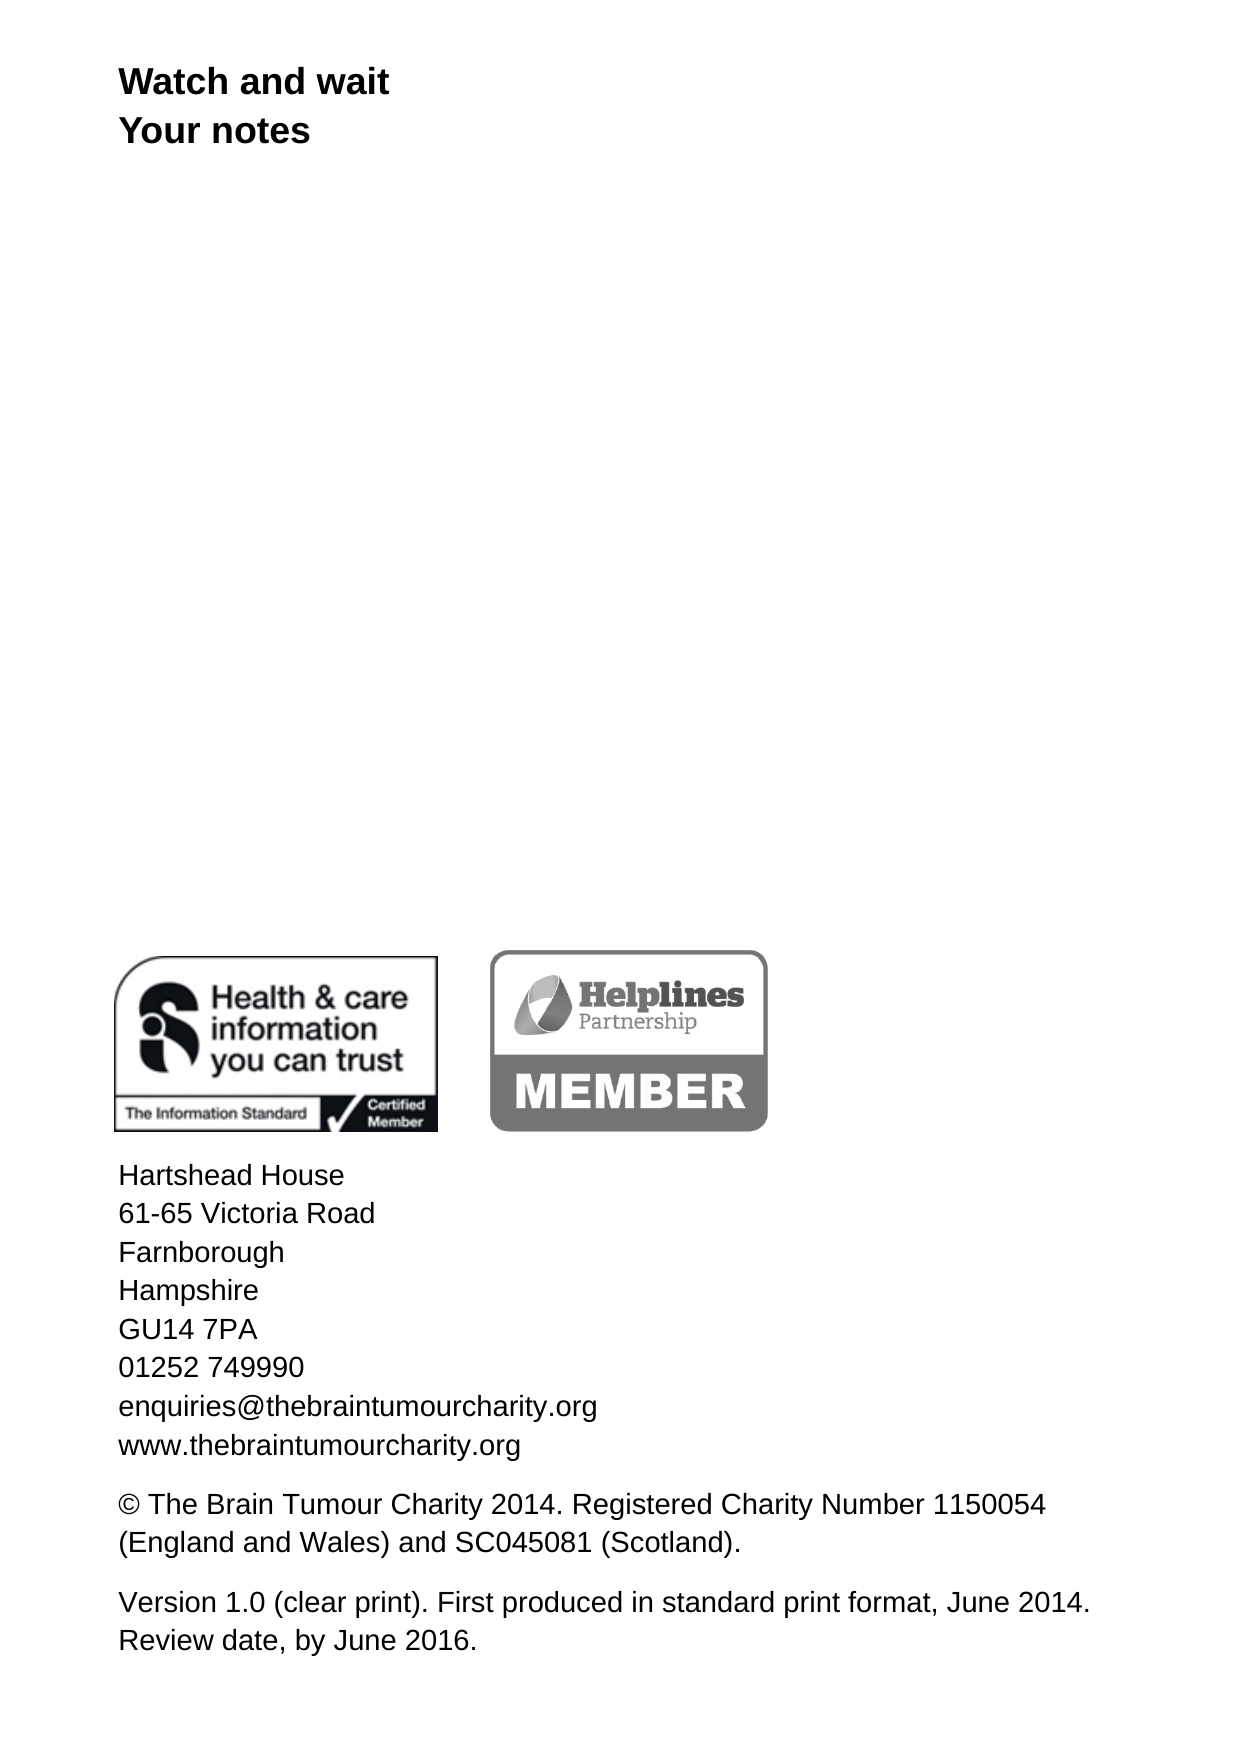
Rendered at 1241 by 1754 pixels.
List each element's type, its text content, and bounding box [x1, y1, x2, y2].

text Hartshead House [118, 1158, 1122, 1191]
picture [114, 956, 438, 1132]
text Version 1.0 (clear print). First produced in standard print format, June 2014. Review date, by June 2016. [118, 1585, 1122, 1657]
text Farnborough [118, 1235, 1122, 1268]
text © The Brain Tumour Charity 2014. Registered Charity Number 1150054 (England and Wales) and SC045081 (Scotland). [118, 1487, 1122, 1559]
text www.thebraintumourcharity.org [118, 1428, 1122, 1461]
text GU14 7PA [118, 1312, 1122, 1346]
text enquiries@thebraintumourcharity.org [118, 1389, 1122, 1423]
subtitle Your notes [118, 109, 1122, 152]
text Hampshire [118, 1273, 1122, 1307]
text 61-65 Victoria Road [118, 1196, 1122, 1230]
text 01252 749990 [118, 1351, 1122, 1384]
subtitle Watch and wait [118, 59, 1122, 102]
